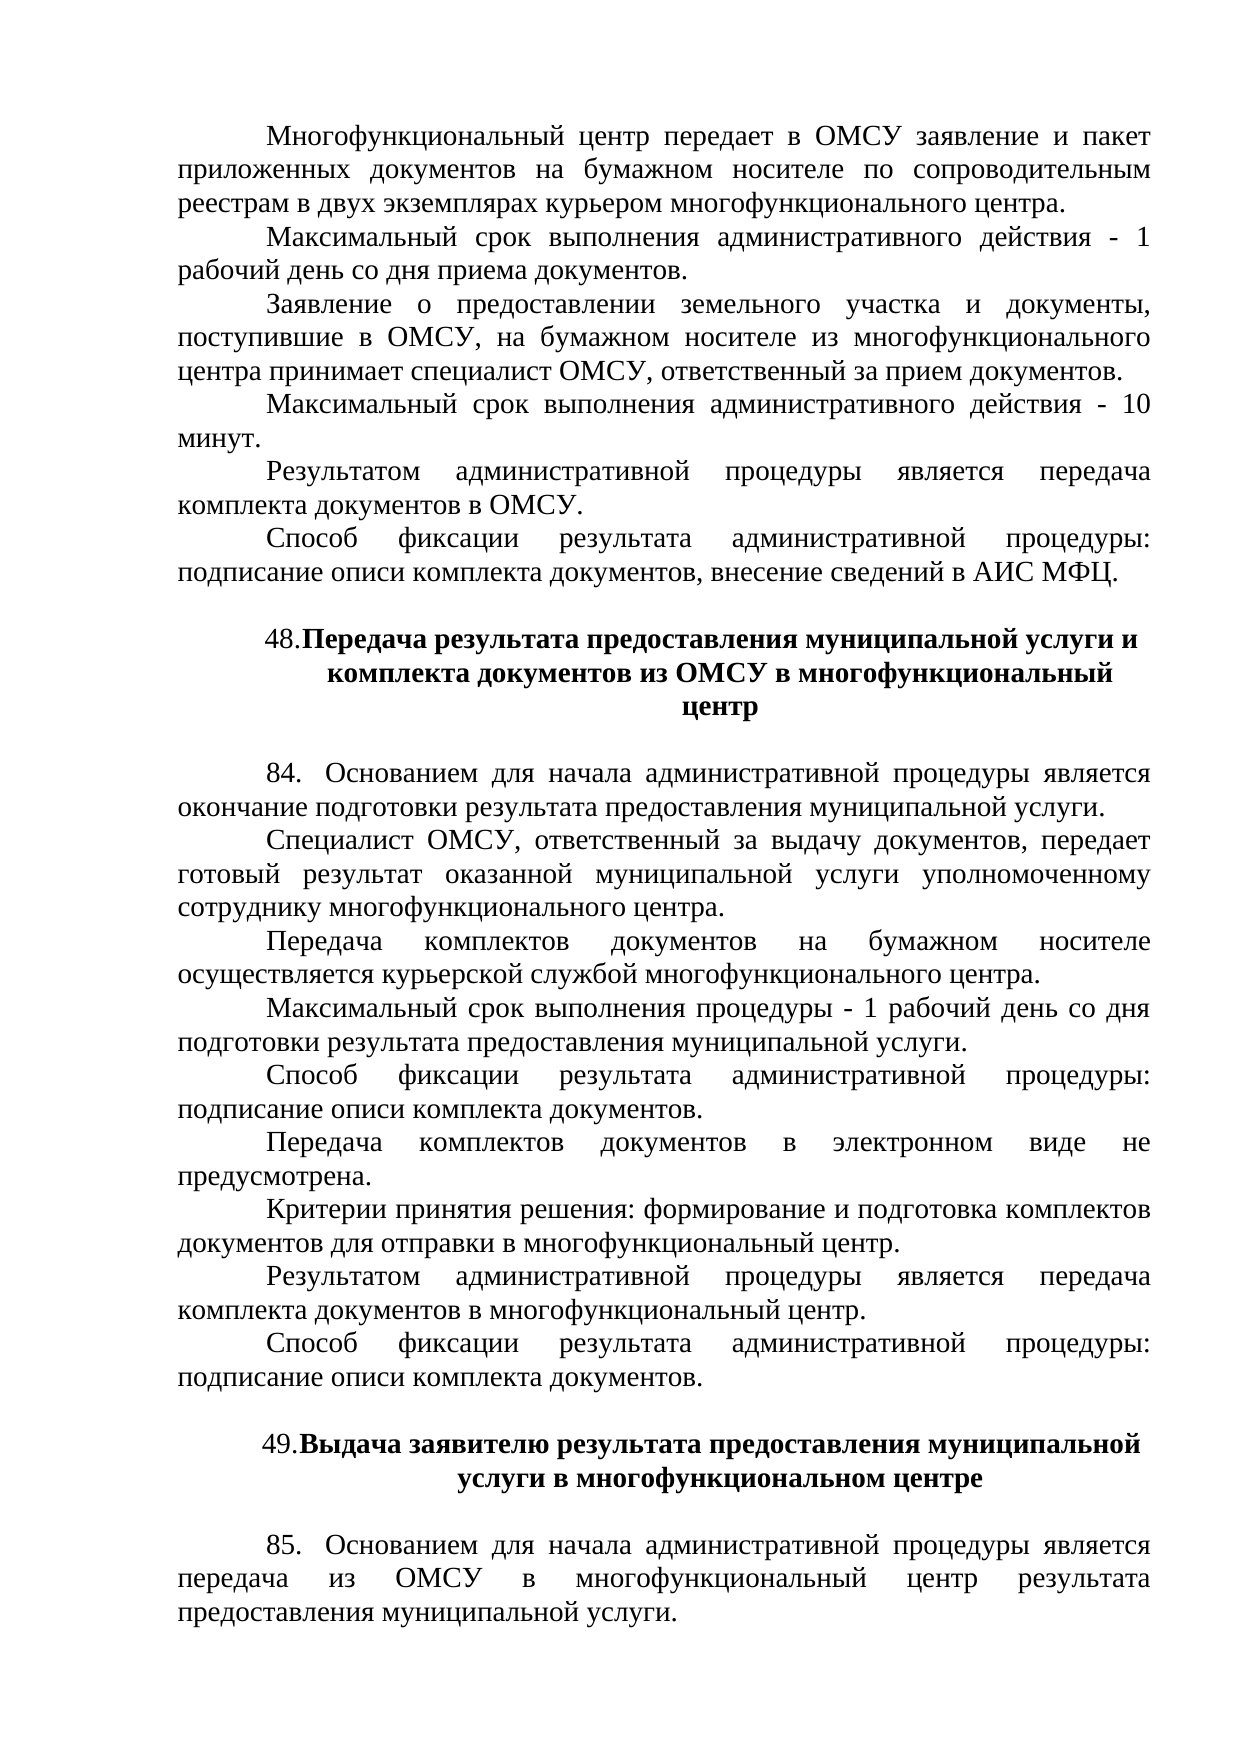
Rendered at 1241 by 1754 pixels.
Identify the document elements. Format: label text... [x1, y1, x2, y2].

text Результатом административной процедуры является передача комплекта документов в многофункциональный центр. [177, 1258, 1152, 1326]
text Результатом административной процедуры является передача комплекта документов в ОМСУ. [177, 453, 1152, 521]
text Способ фиксации результата административной процедуры: подписание описи комплекта документов, внесение сведений в АИС МФЦ. [177, 521, 1152, 588]
text Специалист ОМСУ, ответственный за выдачу документов, передает готовый результат оказанной муниципальной услуги уполномоченному сотруднику многофункционального центра. [177, 822, 1152, 923]
list Передача результата предоставления муниципальной услуги и комплекта документов из ОМСУ в многофункциональный центр [251, 621, 1152, 722]
list Выдача заявителю результата предоставления муниципальной услуги в многофункциональном центре [251, 1426, 1152, 1493]
list Основанием для начала административной процедуры является окончание подготовки результата предоставления муниципальной услуги. [177, 755, 1152, 822]
text Максимальный срок выполнения административного действия - 10 минут. [177, 386, 1152, 453]
text Критерии принятия решения: формирование и подготовка комплектов документов для отправки в многофункциональный центр. [177, 1191, 1152, 1258]
text Заявление о предоставлении земельного участка и документы, поступившие в ОМСУ, на бумажном носителе из многофункционального центра принимает специалист ОМСУ, ответственный за прием документов. [177, 286, 1152, 386]
text Многофункциональный центр передает в ОМСУ заявление и пакет приложенных документов на бумажном носителе по сопроводительным реестрам в двух экземплярах курьером многофункционального центра. [177, 118, 1152, 219]
list Основанием для начала административной процедуры является передача из ОМСУ в многофункциональный центр результата предоставления муниципальной услуги. [177, 1527, 1152, 1627]
text Максимальный срок выполнения административного действия - 1 рабочий день со дня приема документов. [177, 219, 1152, 286]
text Передача комплектов документов в электронном виде не предусмотрена. [177, 1124, 1152, 1191]
text Максимальный срок выполнения процедуры - 1 рабочий день со дня подготовки результата предоставления муниципальной услуги. [177, 990, 1152, 1057]
text Способ фиксации результата административной процедуры: подписание описи комплекта документов. [177, 1326, 1152, 1393]
text Передача комплектов документов на бумажном носителе осуществляется курьерской службой многофункционального центра. [177, 923, 1152, 990]
text Способ фиксации результата административной процедуры: подписание описи комплекта документов. [177, 1057, 1152, 1124]
